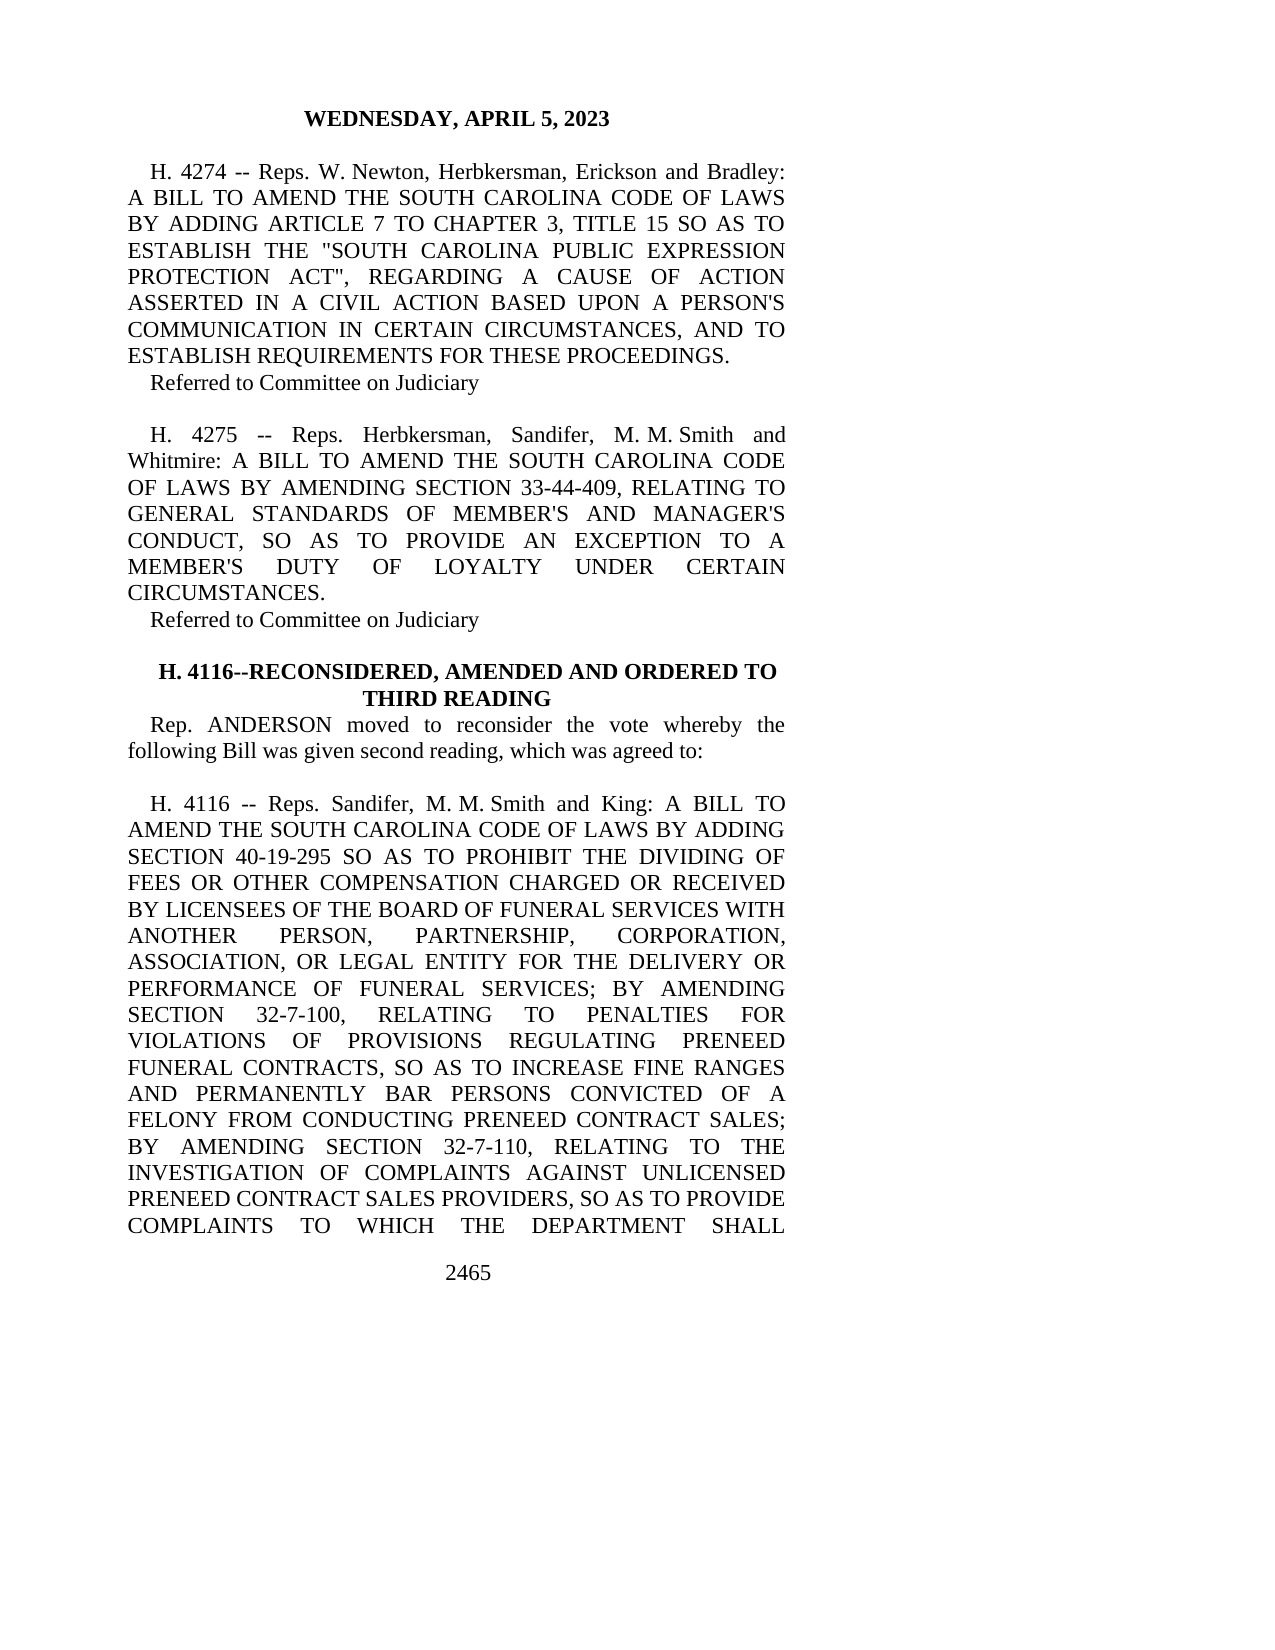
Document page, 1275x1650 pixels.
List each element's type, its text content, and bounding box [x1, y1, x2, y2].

text H. 4116--RECONSIDERED, AMENDED AND ORDERED TO THIRD READING [127, 658, 786, 711]
text Rep. ANDERSON moved to reconsider the vote whereby the following Bill was given second reading, which was agreed to: [127, 711, 786, 764]
text H. 4275 -- Reps. Herbkersman, Sandifer, M. M. Smith and Whitmire: A BILL TO AMEND THE SOUTH CAROLINA CODE OF LAWS BY AMENDING SECTION 33-44-409, RELATING TO GENERAL STANDARDS OF MEMBER'S AND MANAGER'S CONDUCT, SO AS TO PROVIDE AN EXCEPTION TO A MEMBER'S DUTY OF LOYALTY UNDER CERTAIN CIRCUMSTANCES. [127, 421, 786, 606]
text H. 4274 -- Reps. W. Newton, Herbkersman, Erickson and Bradley: A BILL TO AMEND THE SOUTH CAROLINA CODE OF LAWS BY ADDING ARTICLE 7 TO CHAPTER 3, TITLE 15 SO AS TO ESTABLISH THE "SOUTH CAROLINA PUBLIC EXPRESSION PROTECTION ACT", REGARDING A CAUSE OF ACTION ASSERTED IN A CIVIL ACTION BASED UPON A PERSON'S COMMUNICATION IN CERTAIN CIRCUMSTANCES, AND TO ESTABLISH REQUIREMENTS FOR THESE PROCEEDINGS. [127, 158, 786, 368]
text Referred to Committee on Judiciary [127, 368, 786, 395]
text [127, 790, 786, 1238]
text Referred to Committee on Judiciary [127, 606, 786, 632]
